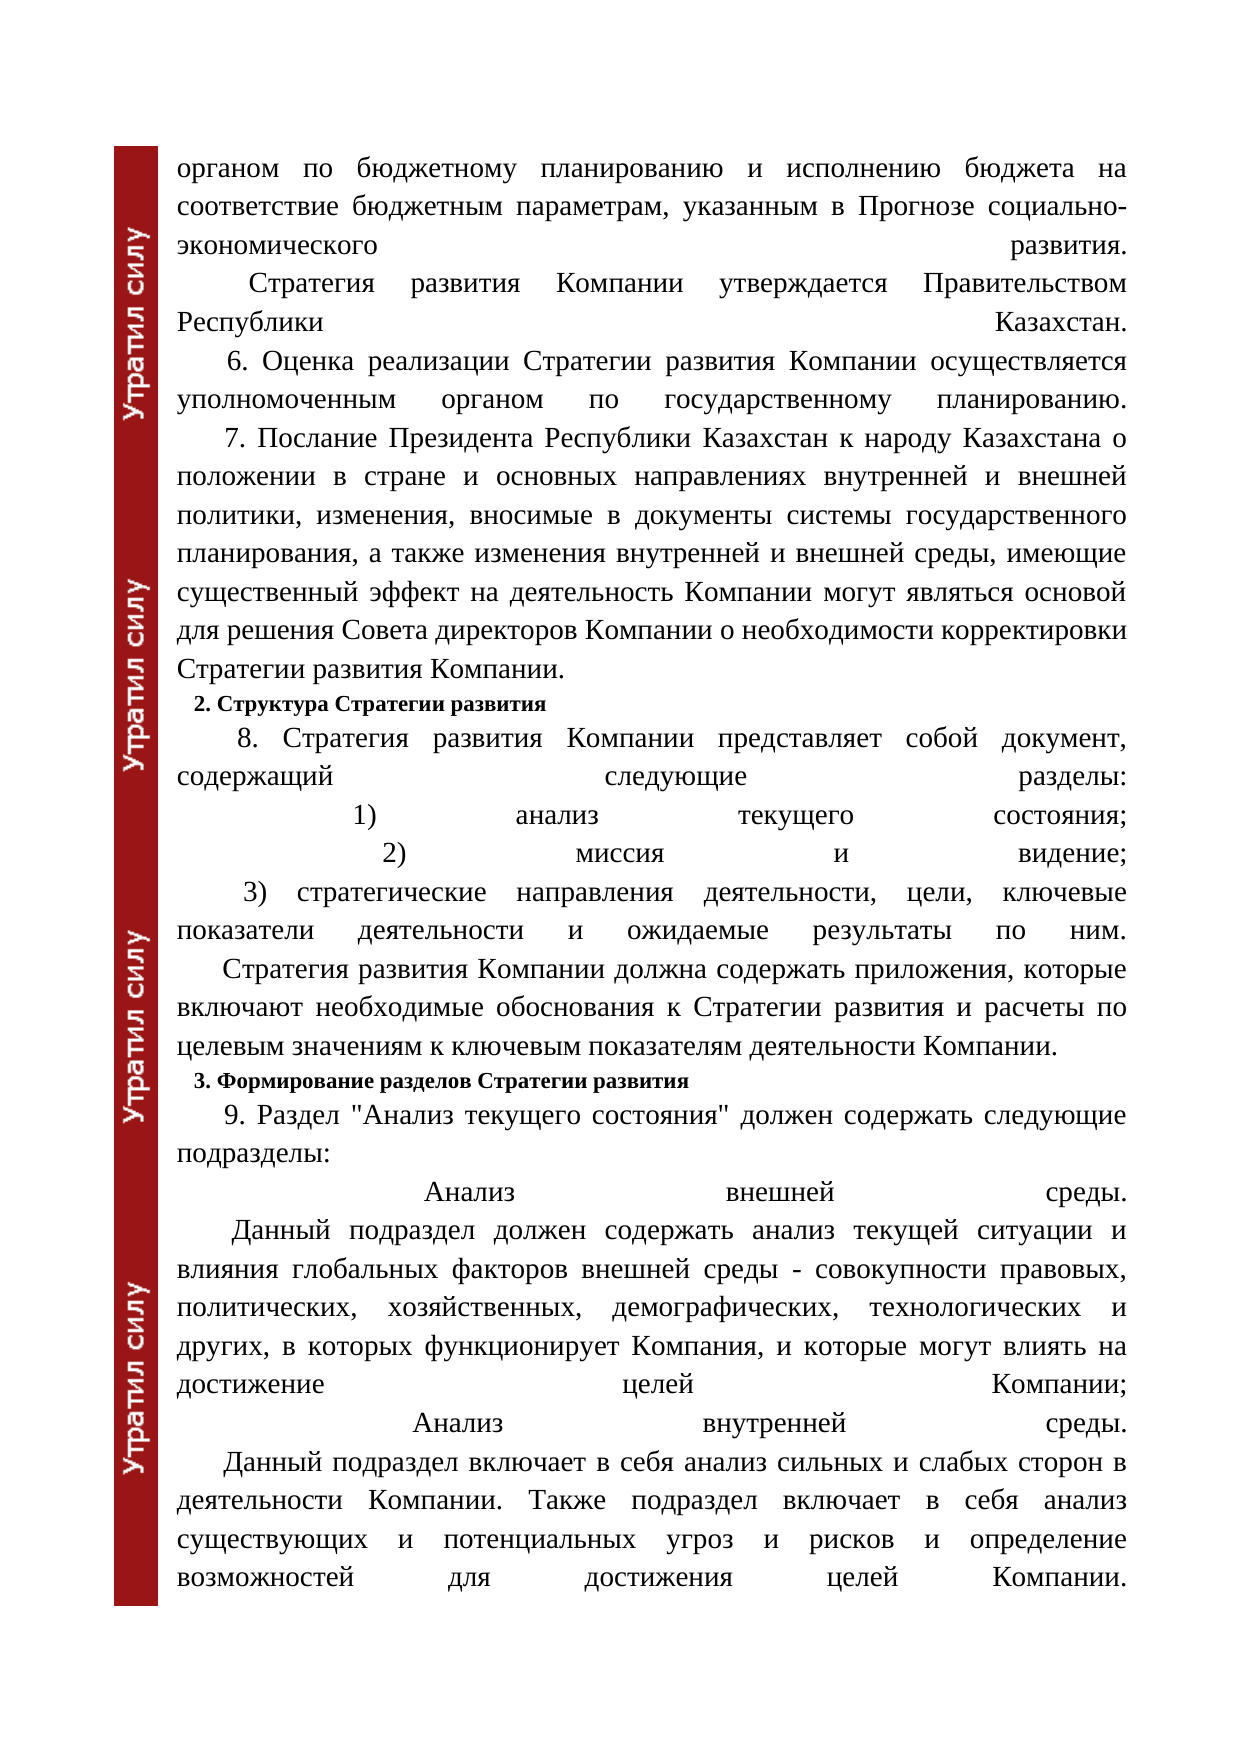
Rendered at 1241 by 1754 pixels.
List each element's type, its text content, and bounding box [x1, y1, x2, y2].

text 3. Формирование разделов Стратегии развития [112, 1067, 1128, 1093]
picture [114, 146, 158, 150]
picture [114, 1093, 158, 1097]
picture [114, 1062, 158, 1067]
picture [114, 1593, 158, 1606]
text 8. Стратегия развития Компании представляет собой документ, содержащий следующие разделы: 1) анализ текущего состояния; 2) миссия и видение; 3) стратегические направления деятельности, цели, ключевые показатели деятельности и ожидаемые результаты по ним. Стратегия развития Компании должна содержать приложения, которые включают необходимые обоснования к Стратегии развития и расчеты по целевым значениям к ключевым показателям деятельности Компании. [112, 720, 1128, 1062]
picture [114, 684, 158, 689]
text 2. Структура Стратегии развития [112, 689, 1128, 716]
picture [114, 716, 158, 720]
